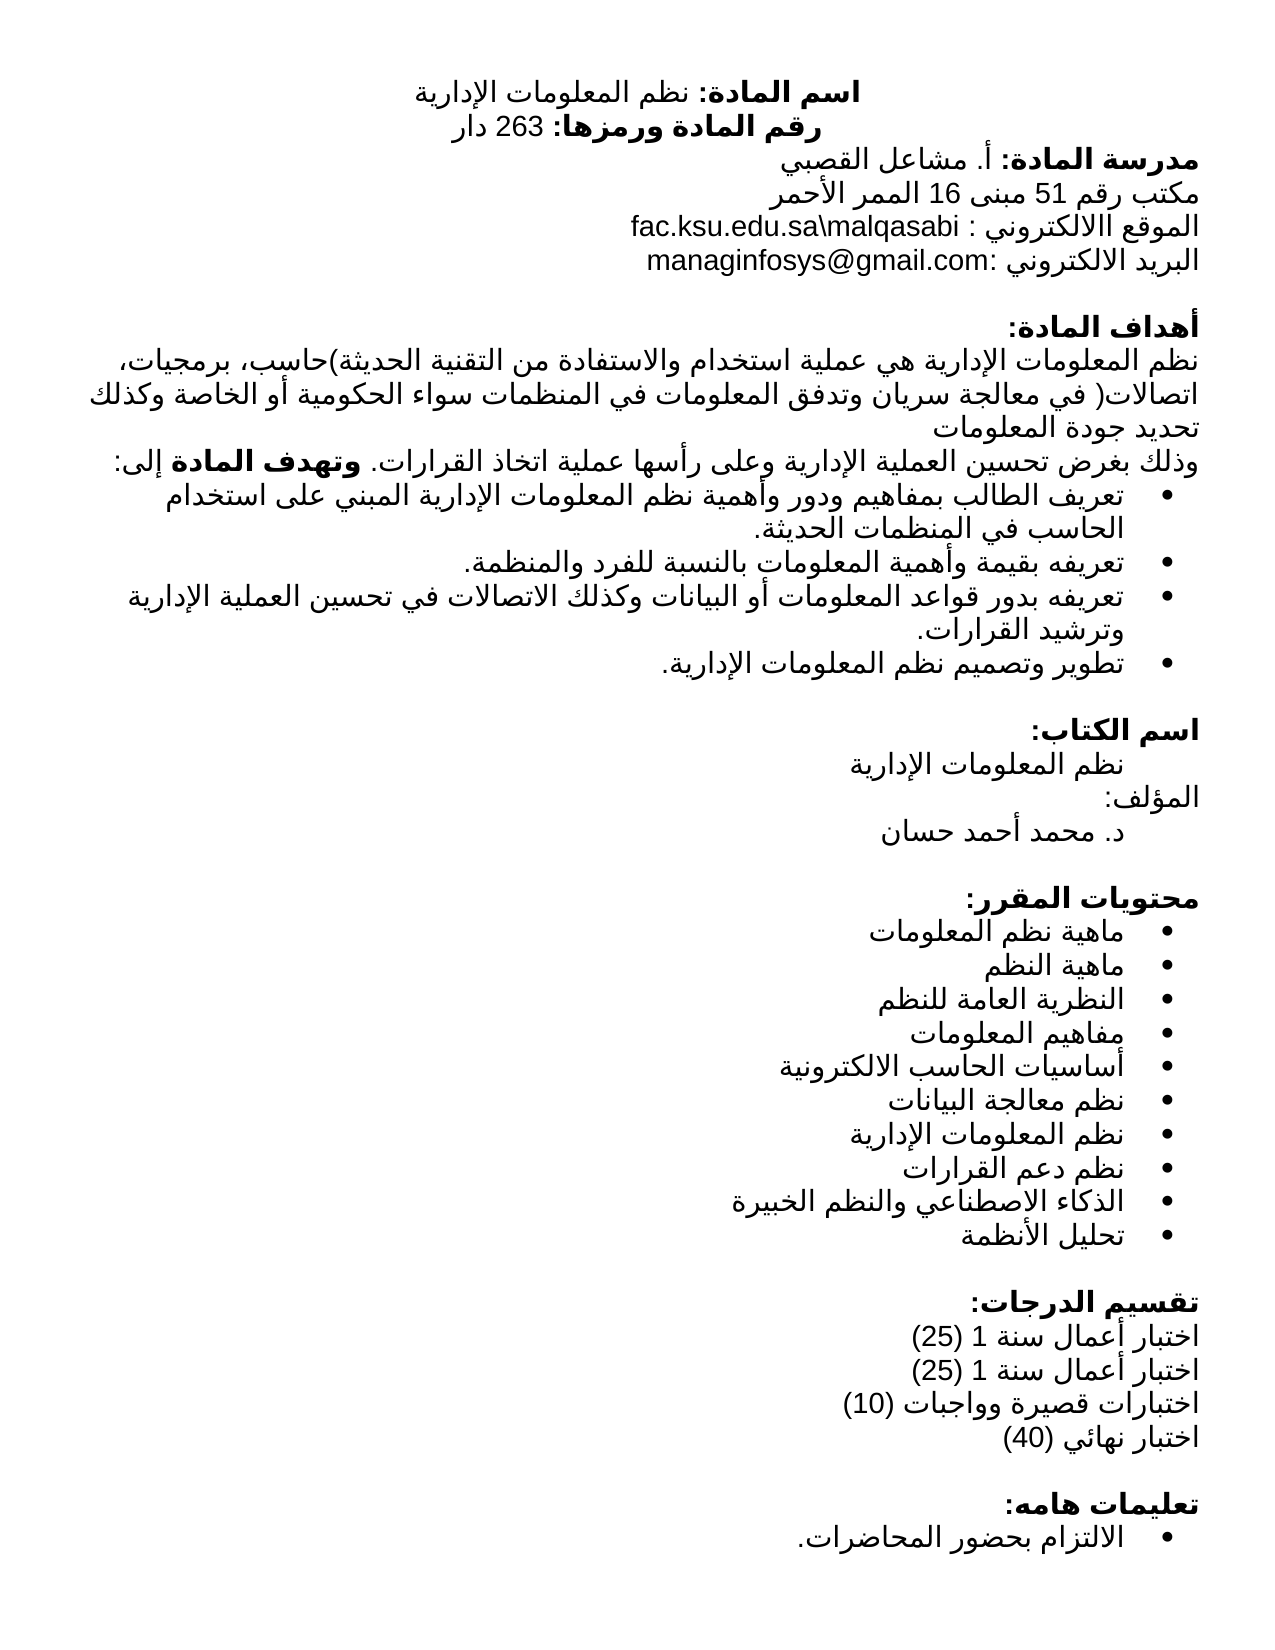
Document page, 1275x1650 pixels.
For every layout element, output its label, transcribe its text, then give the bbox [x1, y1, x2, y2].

text اسم الكتاب: [75, 713, 1200, 747]
text اختبار أعمال سنة 1 (25) [75, 1319, 1200, 1352]
text اختبار نهائي (40) [75, 1419, 1200, 1453]
list أساسيات الحاسب الالكترونية [75, 1049, 1162, 1083]
list تحليل الأنظمة [75, 1218, 1162, 1252]
text نظم المعلومات الإدارية هي عملية استخدام والاستفادة من التقنية الحديثة)حاسب، برمجيات، اتصالات( في معالجة سريان وتدفق المعلومات في المنظمات سواء الحكومية أو الخاصة وكذلك تحديد جودة المعلومات [75, 343, 1200, 444]
list الالتزام بحضور المحاضرات. [75, 1520, 1162, 1554]
text تقسيم الدرجات: [75, 1285, 1200, 1319]
list تعريفه بقيمة وأهمية المعلومات بالنسبة للفرد والمنظمة. [75, 545, 1162, 578]
text تعليمات هامه: [75, 1487, 1200, 1520]
list تعريف الطالب بمفاهيم ودور وأهمية نظم المعلومات الإدارية المبني على استخدام الحاسب في المنظمات الحديثة. [75, 477, 1162, 545]
list الذكاء الاصطناعي والنظم الخبيرة [75, 1184, 1162, 1218]
text اختبارات قصيرة وواجبات (10) [75, 1386, 1200, 1419]
text أهداف المادة: [75, 310, 1200, 343]
text الموقع االالكتروني : fac.ksu.edu.sa\malqasabi [75, 209, 1200, 243]
text نظم المعلومات الإدارية [75, 747, 1200, 780]
list نظم المعلومات الإدارية [75, 1117, 1162, 1151]
list ماهية النظم [75, 948, 1162, 982]
list نظم دعم القرارات [75, 1151, 1162, 1184]
text مكتب رقم 51 مبنى 16 الممر الأحمر [75, 176, 1200, 209]
text وذلك بغرض تحسين العملية الإدارية وعلى رأسها عملية اتخاذ القرارات. وتهدف المادة إلى: [75, 444, 1200, 477]
list نظم معالجة البيانات [75, 1083, 1162, 1117]
text مدرسة المادة: أ. مشاعل القصبي [75, 142, 1200, 176]
text محتويات المقرر: [75, 881, 1200, 914]
text اختبار أعمال سنة 1 (25) [75, 1352, 1200, 1386]
text البريد الالكتروني :managinfosys@gmail.com [75, 243, 1200, 276]
list النظرية العامة للنظم [75, 982, 1162, 1016]
text اسم المادة: نظم المعلومات الإدارية [75, 75, 1200, 108]
list تعريفه بدور قواعد المعلومات أو البيانات وكذلك الاتصالات في تحسين العملية الإدارية وترشيد القرارات. [75, 578, 1162, 646]
text المؤلف: [75, 780, 1200, 814]
list مفاهيم المعلومات [75, 1016, 1162, 1049]
text رقم المادة ورمزها: 263 دار [75, 108, 1200, 142]
list ماهية نظم المعلومات [75, 914, 1162, 948]
list تطوير وتصميم نظم المعلومات الإدارية. [75, 646, 1162, 679]
text د. محمد أحمد حسان [75, 814, 1200, 847]
